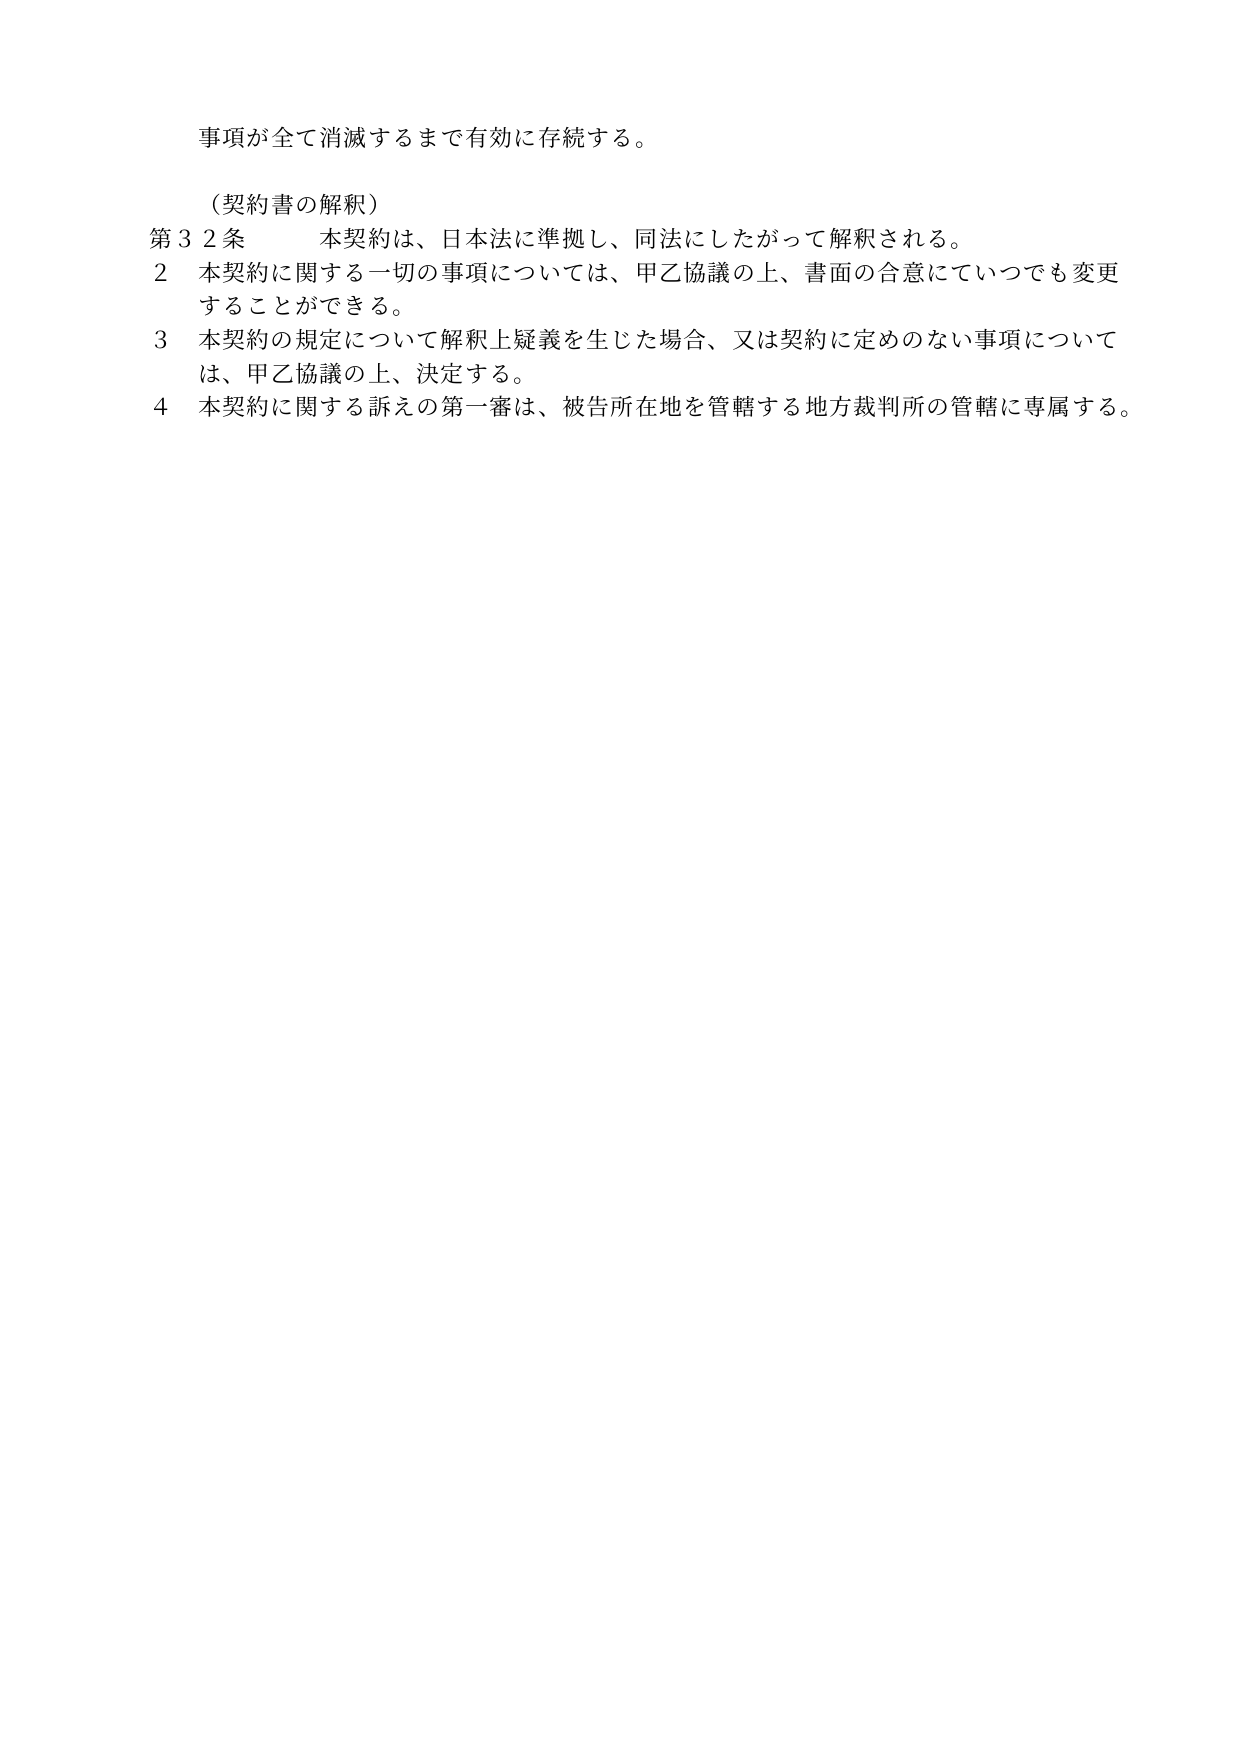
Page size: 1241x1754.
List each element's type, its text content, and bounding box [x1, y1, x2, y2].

text ２ 本契約に関する一切の事項については、甲乙協議の上、書面の合意にていつでも変更することができる。 [149, 254, 1120, 322]
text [149, 120, 1120, 153]
text （契約書の解釈） [174, 187, 1120, 221]
text ４ 本契約に関する訴えの第一審は、被告所在地を管轄する地方裁判所の管轄に専属する。 [149, 389, 1120, 423]
text ３ 本契約の規定について解釈上疑義を生じた場合、又は契約に定めのない事項については、甲乙協議の上、決定する。 [149, 322, 1120, 389]
list 本契約は、日本法に準拠し、同法にしたがって解釈される。 [149, 221, 1120, 254]
